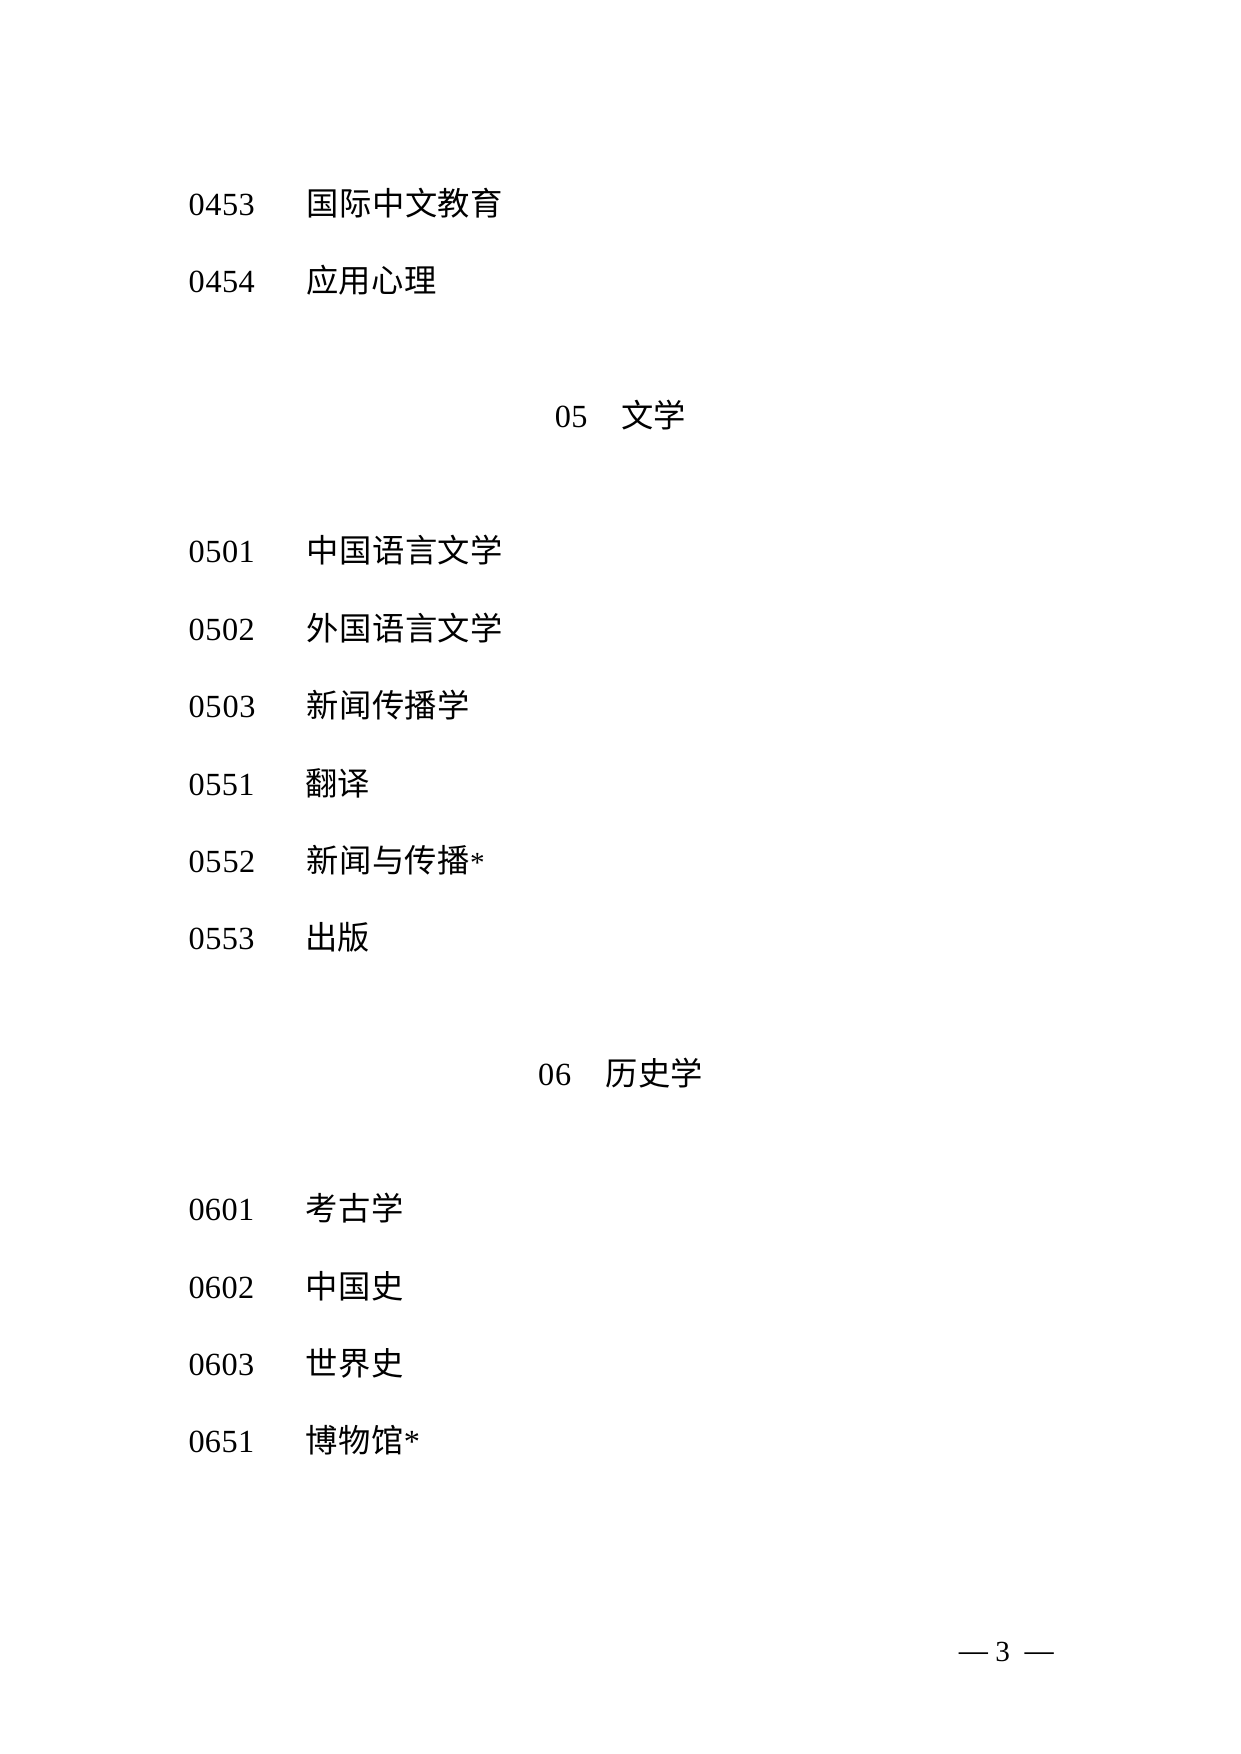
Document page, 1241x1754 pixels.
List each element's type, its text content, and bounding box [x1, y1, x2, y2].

text 0651 博物馆* [188, 1417, 1054, 1461]
text 0453 国际中文教育 [188, 180, 1054, 224]
text 0501 中国语言文学 [188, 527, 1054, 572]
text 05 文学 [554, 392, 1054, 436]
text 0502 外国语言文学 [188, 605, 1054, 649]
text 0601 考古学 [188, 1185, 1054, 1229]
text 0553 出版 [188, 914, 1054, 959]
text 0603 世界史 [188, 1340, 1054, 1384]
text 0503 新闻传播学 [188, 682, 1054, 727]
text 0551 翻译 [188, 760, 1054, 804]
text 0602 中国史 [188, 1263, 1054, 1307]
text 0552 新闻与传播* [188, 837, 1054, 882]
text 0454 应用心理 [188, 257, 1054, 302]
text 06 历史学 [538, 1050, 1054, 1094]
